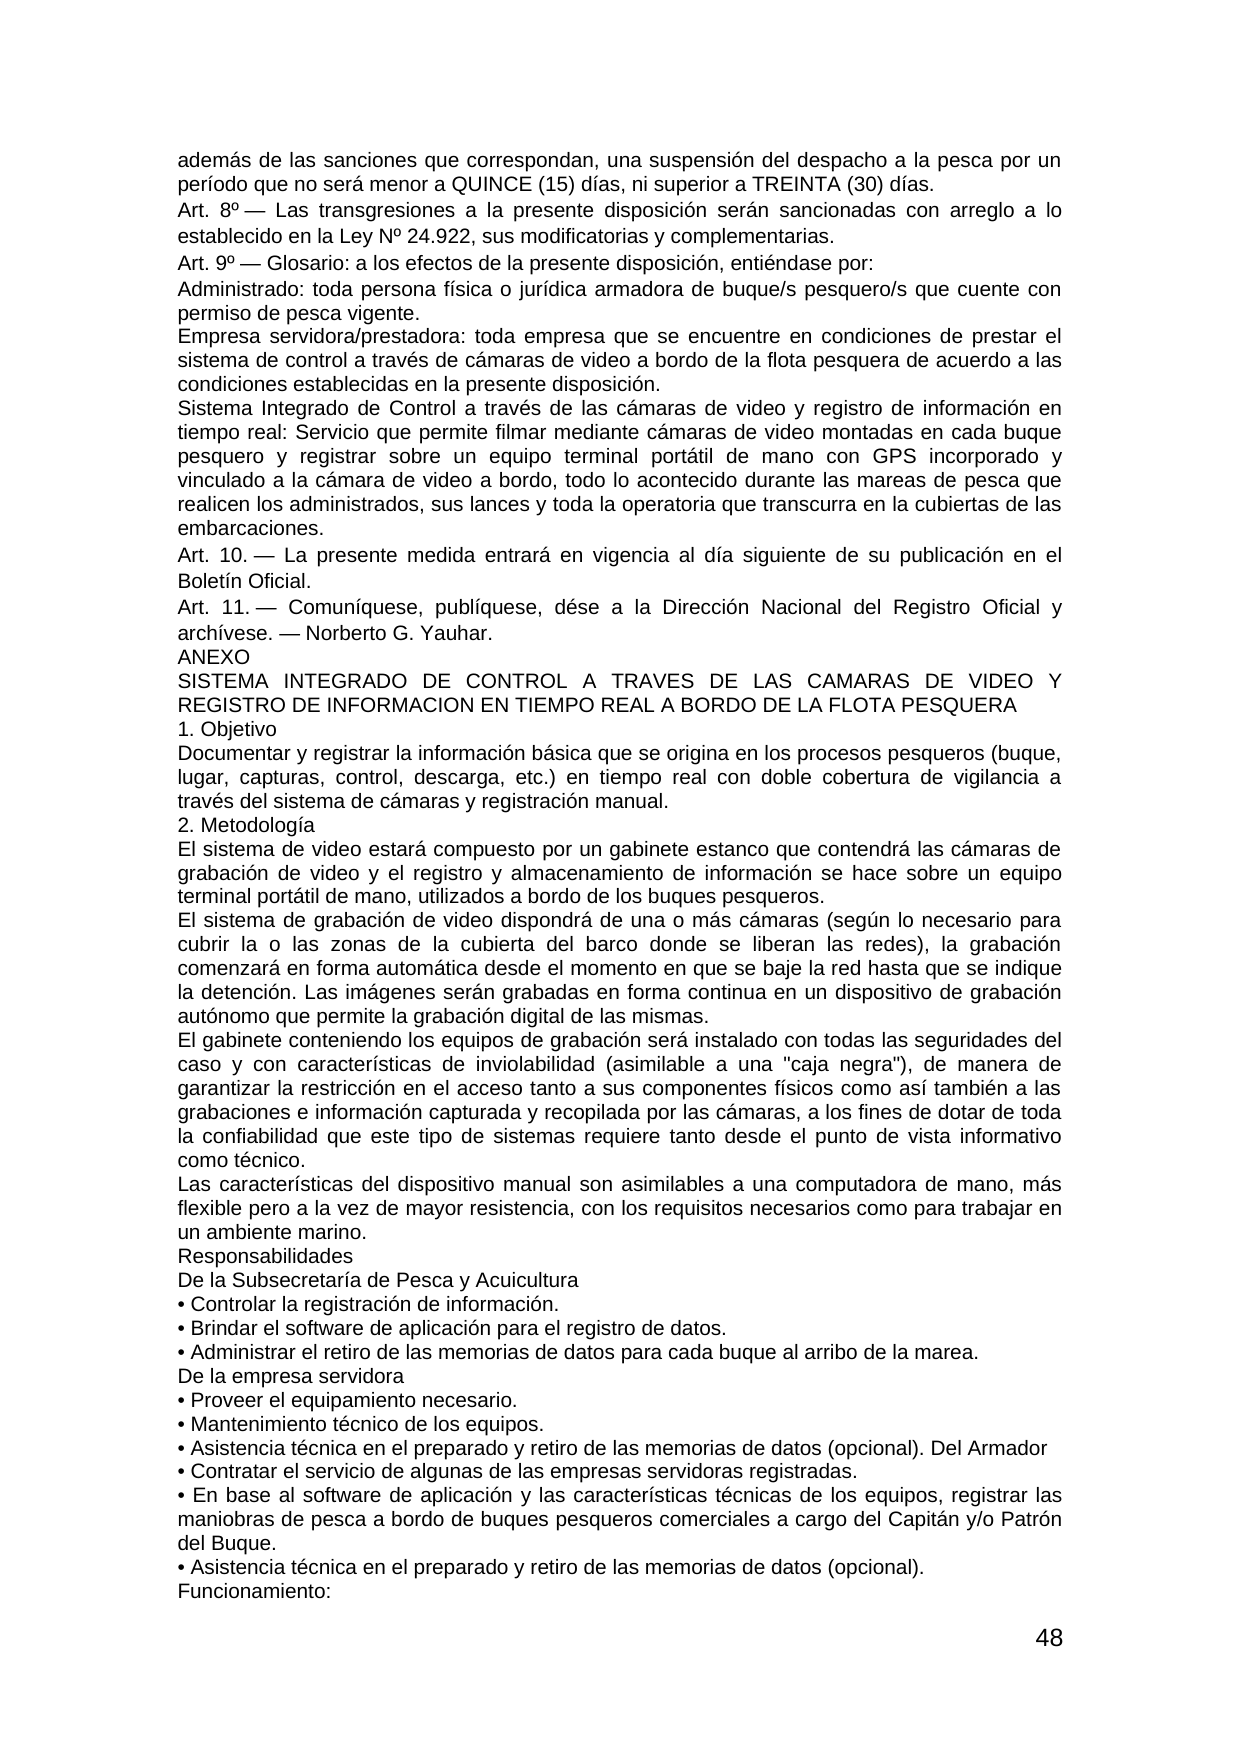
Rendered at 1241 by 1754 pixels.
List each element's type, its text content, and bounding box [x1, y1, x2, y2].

text Art. 10. — La presente medida entrará en vigencia al día siguiente de su publicación en el Boletín Oficial. [177, 540, 1063, 592]
text Responsabilidades [177, 1244, 1063, 1268]
text • Administrar el retiro de las memorias de datos para cada buque al arribo de la marea. [177, 1339, 1063, 1363]
text 1. Objetivo [177, 717, 1063, 741]
text Funcionamiento: [177, 1579, 1063, 1603]
text Las características del dispositivo manual son asimilables a una computadora de mano, más flexible pero a la vez de mayor resistencia, con los requisitos necesarios como para trabajar en un ambiente marino. [177, 1172, 1063, 1244]
text • Asistencia técnica en el preparado y retiro de las memorias de datos (opcional). [177, 1555, 1063, 1579]
text Administrado: toda persona física o jurídica armadora de buque/s pesquero/s que cuente con permiso de pesca vigente. [177, 276, 1063, 324]
text • Mantenimiento técnico de los equipos. [177, 1411, 1063, 1435]
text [177, 148, 1063, 196]
text Sistema Integrado de Control a través de las cámaras de video y registro de información en tiempo real: Servicio que permite filmar mediante cámaras de video montadas en cada buque pesquero y registrar sobre un equipo terminal portátil de mano con GPS incorporado y vinculado a la cámara de video a bordo, todo lo acontecido durante las mareas de pesca que realicen los administrados, sus lances y toda la operatoria que transcurra en la cubiertas de las embarcaciones. [177, 396, 1063, 540]
text Documentar y registrar la información básica que se origina en los procesos pesqueros (buque, lugar, capturas, control, descarga, etc.) en tiempo real con doble cobertura de vigilancia a través del sistema de cámaras y registración manual. [177, 741, 1063, 812]
text • Asistencia técnica en el preparado y retiro de las memorias de datos (opcional). Del Armador [177, 1435, 1063, 1459]
text • Proveer el equipamiento necesario. [177, 1387, 1063, 1411]
text 2. Metodología [177, 812, 1063, 836]
text ANEXO [177, 645, 1063, 669]
text • Brindar el software de aplicación para el registro de datos. [177, 1316, 1063, 1339]
text El gabinete conteniendo los equipos de grabación será instalado con todas las seguridades del caso y con características de inviolabilidad (asimilable a una "caja negra"), de manera de garantizar la restricción en el acceso tanto a sus componentes físicos como así también a las grabaciones e información capturada y recopilada por las cámaras, a los fines de dotar de toda la confiabilidad que este tipo de sistemas requiere tanto desde el punto de vista informativo como técnico. [177, 1028, 1063, 1172]
text • Contratar el servicio de algunas de las empresas servidoras registradas. [177, 1459, 1063, 1483]
text Empresa servidora/prestadora: toda empresa que se encuentre en condiciones de prestar el sistema de control a través de cámaras de video a bordo de la flota pesquera de acuerdo a las condiciones establecidas en la presente disposición. [177, 324, 1063, 396]
text De la Subsecretaría de Pesca y Acuicultura [177, 1268, 1063, 1292]
text • Controlar la registración de información. [177, 1292, 1063, 1316]
text Art. 8º — Las transgresiones a la presente disposición serán sancionadas con arreglo a lo establecido en la Ley Nº 24.922, sus modificatorias y complementarias. [177, 196, 1063, 248]
text • En base al software de aplicación y las características técnicas de los equipos, registrar las maniobras de pesca a bordo de buques pesqueros comerciales a cargo del Capitán y/o Patrón del Buque. [177, 1483, 1063, 1555]
text El sistema de grabación de video dispondrá de una o más cámaras (según lo necesario para cubrir la o las zonas de la cubierta del barco donde se liberan las redes), la grabación comenzará en forma automática desde el momento en que se baje la red hasta que se indique la detención. Las imágenes serán grabadas en forma continua en un dispositivo de grabación autónomo que permite la grabación digital de las mismas. [177, 908, 1063, 1028]
text De la empresa servidora [177, 1363, 1063, 1387]
text Art. 9º — Glosario: a los efectos de la presente disposición, entiéndase por: [177, 248, 1063, 276]
text Art. 11. — Comuníquese, publíquese, dése a la Dirección Nacional del Registro Oficial y archívese. — Norberto G. Yauhar. [177, 592, 1063, 645]
text El sistema de video estará compuesto por un gabinete estanco que contendrá las cámaras de grabación de video y el registro y almacenamiento de información se hace sobre un equipo terminal portátil de mano, utilizados a bordo de los buques pesqueros. [177, 836, 1063, 908]
text SISTEMA INTEGRADO DE CONTROL A TRAVES DE LAS CAMARAS DE VIDEO Y REGISTRO DE INFORMACION EN TIEMPO REAL A BORDO DE LA FLOTA PESQUERA [177, 669, 1063, 717]
